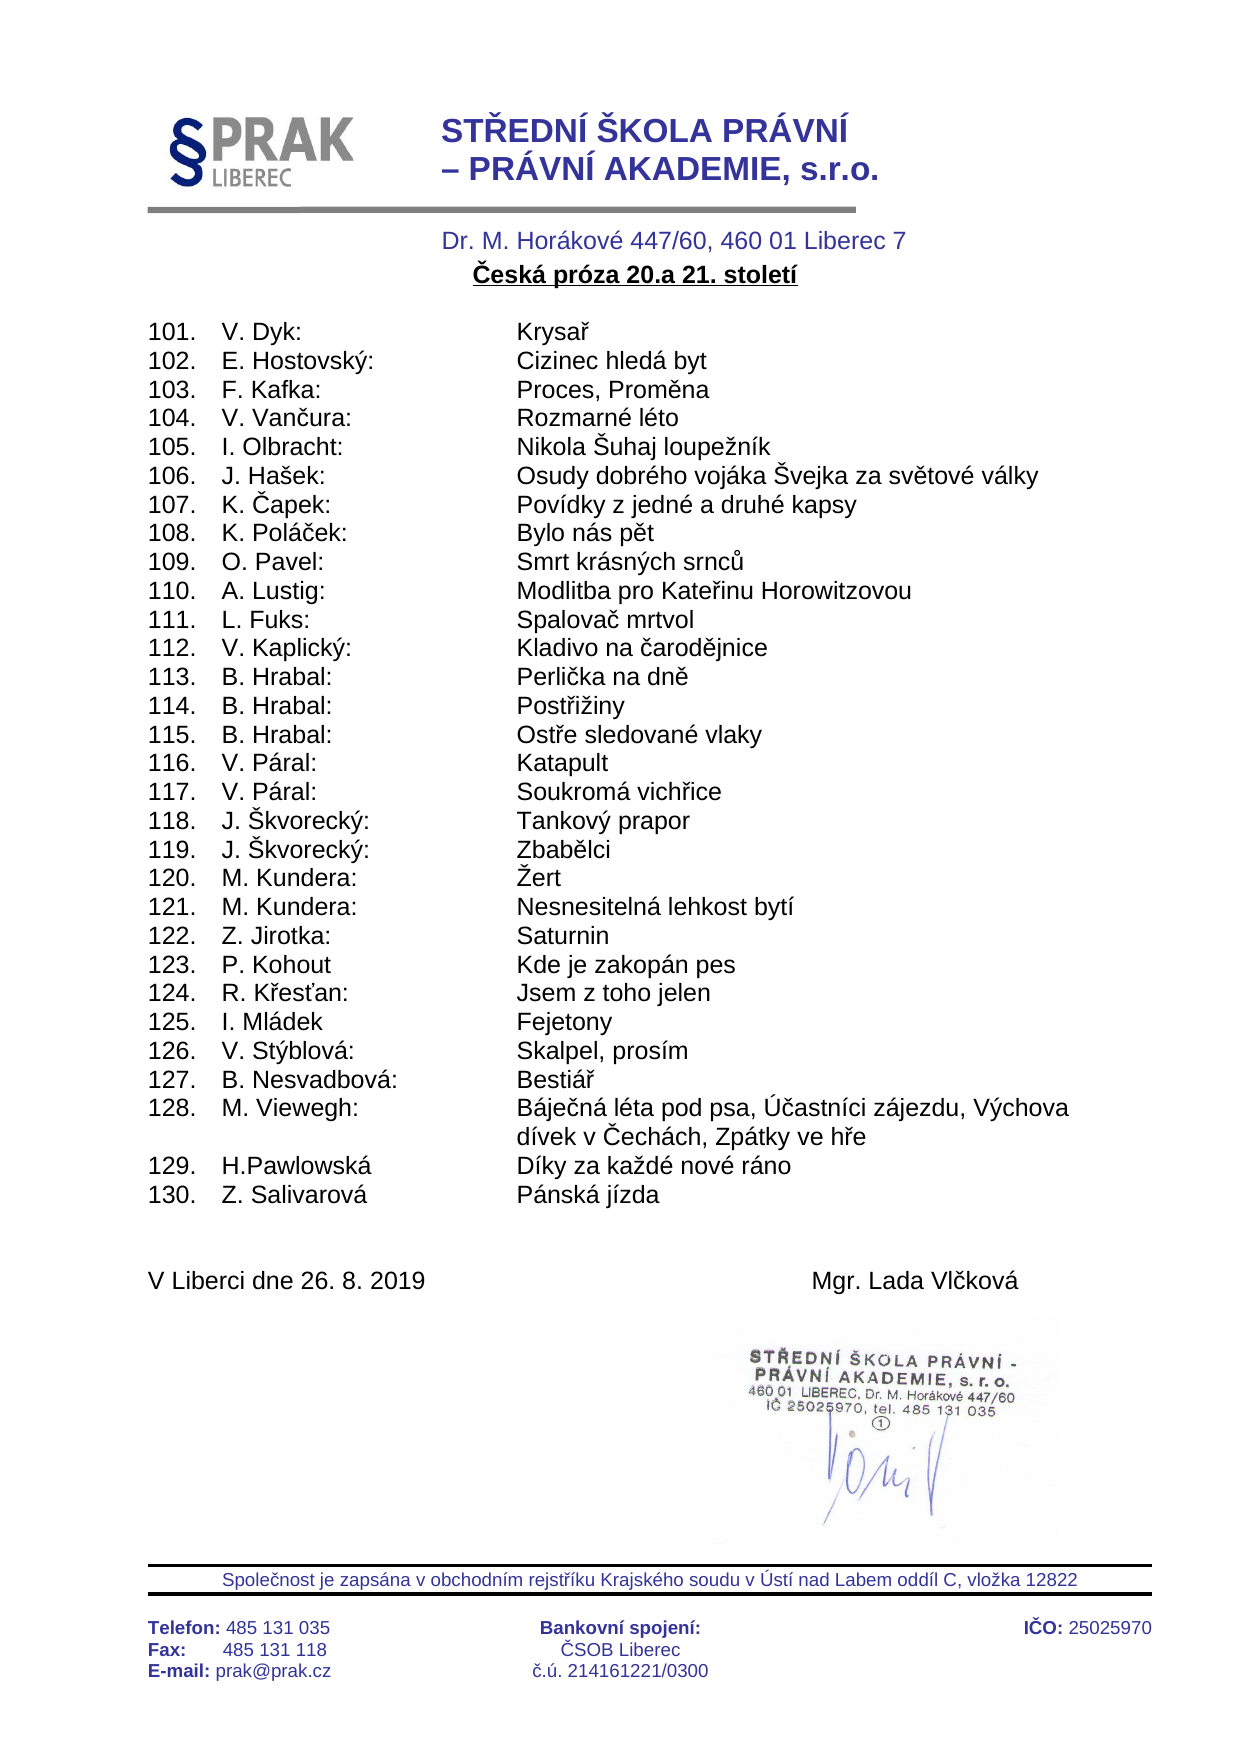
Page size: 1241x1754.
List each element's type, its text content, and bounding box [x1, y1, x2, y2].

text 112. V. Kaplický: Kladivo na čarodějnice [148, 633, 1122, 662]
text 118. J. Škvorecký: Tankový prapor [148, 806, 1122, 834]
text 104. V. Vančura: Rozmarné léto [148, 403, 1122, 432]
text 123. P. Kohout Kde je zakopán pes [148, 949, 1122, 978]
text 116. V. Páral: Katapult [148, 748, 1122, 777]
text 127. B. Nesvadbová: Bestiář [148, 1064, 1122, 1093]
picture [706, 1318, 1060, 1544]
text 105. I. Olbracht: Nikola Šuhaj loupežník [148, 432, 1122, 461]
text 120. M. Kundera: Žert [148, 863, 1122, 892]
text V Liberci dne 26. 8. 2019 Mgr. Lada Vlčková [148, 1266, 1122, 1294]
text 122. Z. Jirotka: Saturnin [148, 921, 1122, 949]
text 113. B. Hrabal: Perlička na dně [148, 662, 1122, 691]
text 111. L. Fuks: Spalovač mrtvol [148, 604, 1122, 633]
text 109. O. Pavel: Smrt krásných srnců [148, 547, 1122, 576]
text 106. J. Hašek: Osudy dobrého vojáka Švejka za světové války [148, 461, 1122, 489]
text 108. K. Poláček: Bylo nás pět [148, 518, 1122, 547]
text 119. J. Škvorecký: Zbabělci [148, 834, 1122, 863]
text 125. I. Mládek Fejetony [148, 1007, 1122, 1036]
text 103. F. Kafka: Proces, Proměna [148, 374, 1122, 403]
text 129. H.Pawlowská Díky za každé nové ráno [148, 1151, 1122, 1179]
text 110. A. Lustig: Modlitba pro Kateřinu Horowitzovou [148, 576, 1122, 604]
text 130. Z. Salivarová Pánská jízda [148, 1179, 1122, 1208]
text 102. E. Hostovský: Cizinec hledá byt [148, 346, 1122, 374]
text 117. V. Páral: Soukromá vichřice [148, 777, 1122, 806]
text 115. B. Hrabal: Ostře sledované vlaky [148, 719, 1122, 748]
text 128. M. Viewegh: Báječná léta pod psa, Účastníci zájezdu, Výchova [148, 1093, 1122, 1122]
picture [162, 111, 354, 194]
text dívek v Čechách, Zpátky ve hře [443, 1122, 1122, 1151]
text 126. V. Stýblová: Skalpel, prosím [148, 1036, 1122, 1064]
text 114. B. Hrabal: Postřižiny [148, 691, 1122, 719]
text 124. R. Křesťan: Jsem z toho jelen [148, 978, 1122, 1007]
text 101. V. Dyk: Krysař [148, 317, 1122, 346]
text 121. M. Kundera: Nesnesitelná lehkost bytí [148, 892, 1122, 921]
text 107. K. Čapek: Povídky z jedné a druhé kapsy [148, 489, 1122, 518]
text Česká próza 20.a 21. století [148, 259, 1122, 288]
